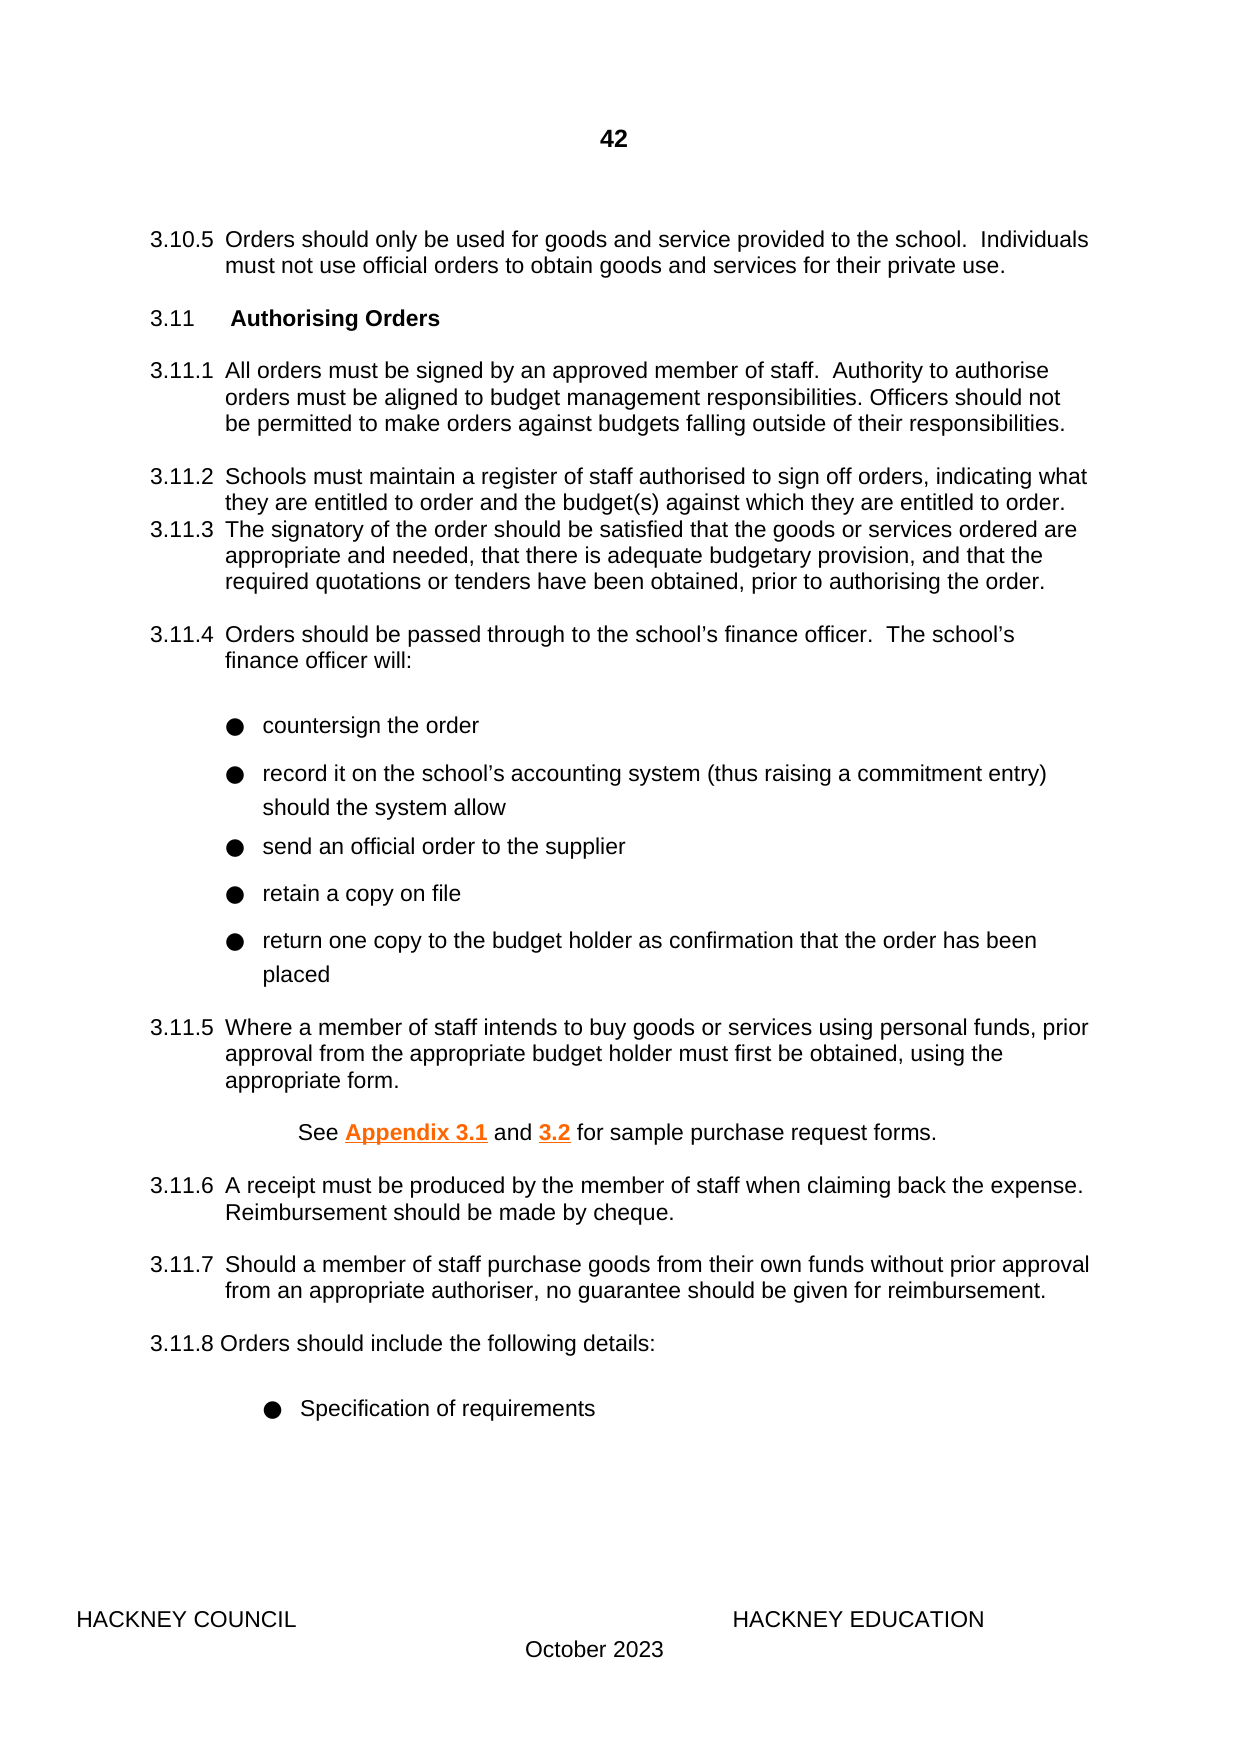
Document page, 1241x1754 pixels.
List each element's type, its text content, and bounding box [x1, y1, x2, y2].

list countersign the order [225, 700, 1090, 747]
text 3.11.2 Schools must maintain a register of staff authorised to sign off orders, indicating what they are entitled to order and the budget(s) against which they are entitled to order. [150, 463, 1090, 516]
text 3.11.5 Where a member of staff intends to buy goods or services using personal funds, prior approval from the appropriate budget holder must first be obtained, using the appropriate form. [150, 1014, 1090, 1093]
list record it on the school’s accounting system (thus raising a commitment entry) should the system allow [225, 747, 1090, 820]
text See Appendix 3.1 and 3.2 for sample purchase request forms. [150, 1119, 1090, 1146]
text 3.11.6 A receipt must be produced by the member of staff when claiming back the expense. Reimbursement should be made by cheque. [150, 1172, 1090, 1225]
text 3.11.8 Orders should include the following details: [150, 1330, 1090, 1357]
list send an official order to the supplier [225, 820, 1090, 867]
text 3.11.7 Should a member of staff purchase goods from their own funds without prior approval from an appropriate authoriser, no guarantee should be given for reimbursement. [150, 1251, 1090, 1304]
text 3.11 Authorising Orders [150, 305, 1090, 331]
text 3.11.1 All orders must be signed by an approved member of staff. Authority to authorise orders must be aligned to budget management responsibilities. Officers should not be permitted to make orders against budgets falling outside of their responsibilities. [150, 357, 1090, 436]
text 3.11.4 Orders should be passed through to the school’s finance officer. The school’s finance officer will: [150, 621, 1090, 674]
list retain a copy on file [225, 867, 1090, 914]
text 3.10.5 Orders should only be used for goods and service provided to the school. Individuals must not use official orders to obtain goods and services for their private use. [150, 226, 1090, 278]
text 3.11.3 The signatory of the order should be satisfied that the goods or services ordered are appropriate and needed, that there is adequate budgetary provision, and that the required quotations or tenders have been obtained, prior to authorising the order. [150, 516, 1090, 594]
list Specification of requirements [262, 1383, 1090, 1430]
list return one copy to the budget holder as confirmation that the order has been placed [225, 914, 1090, 988]
